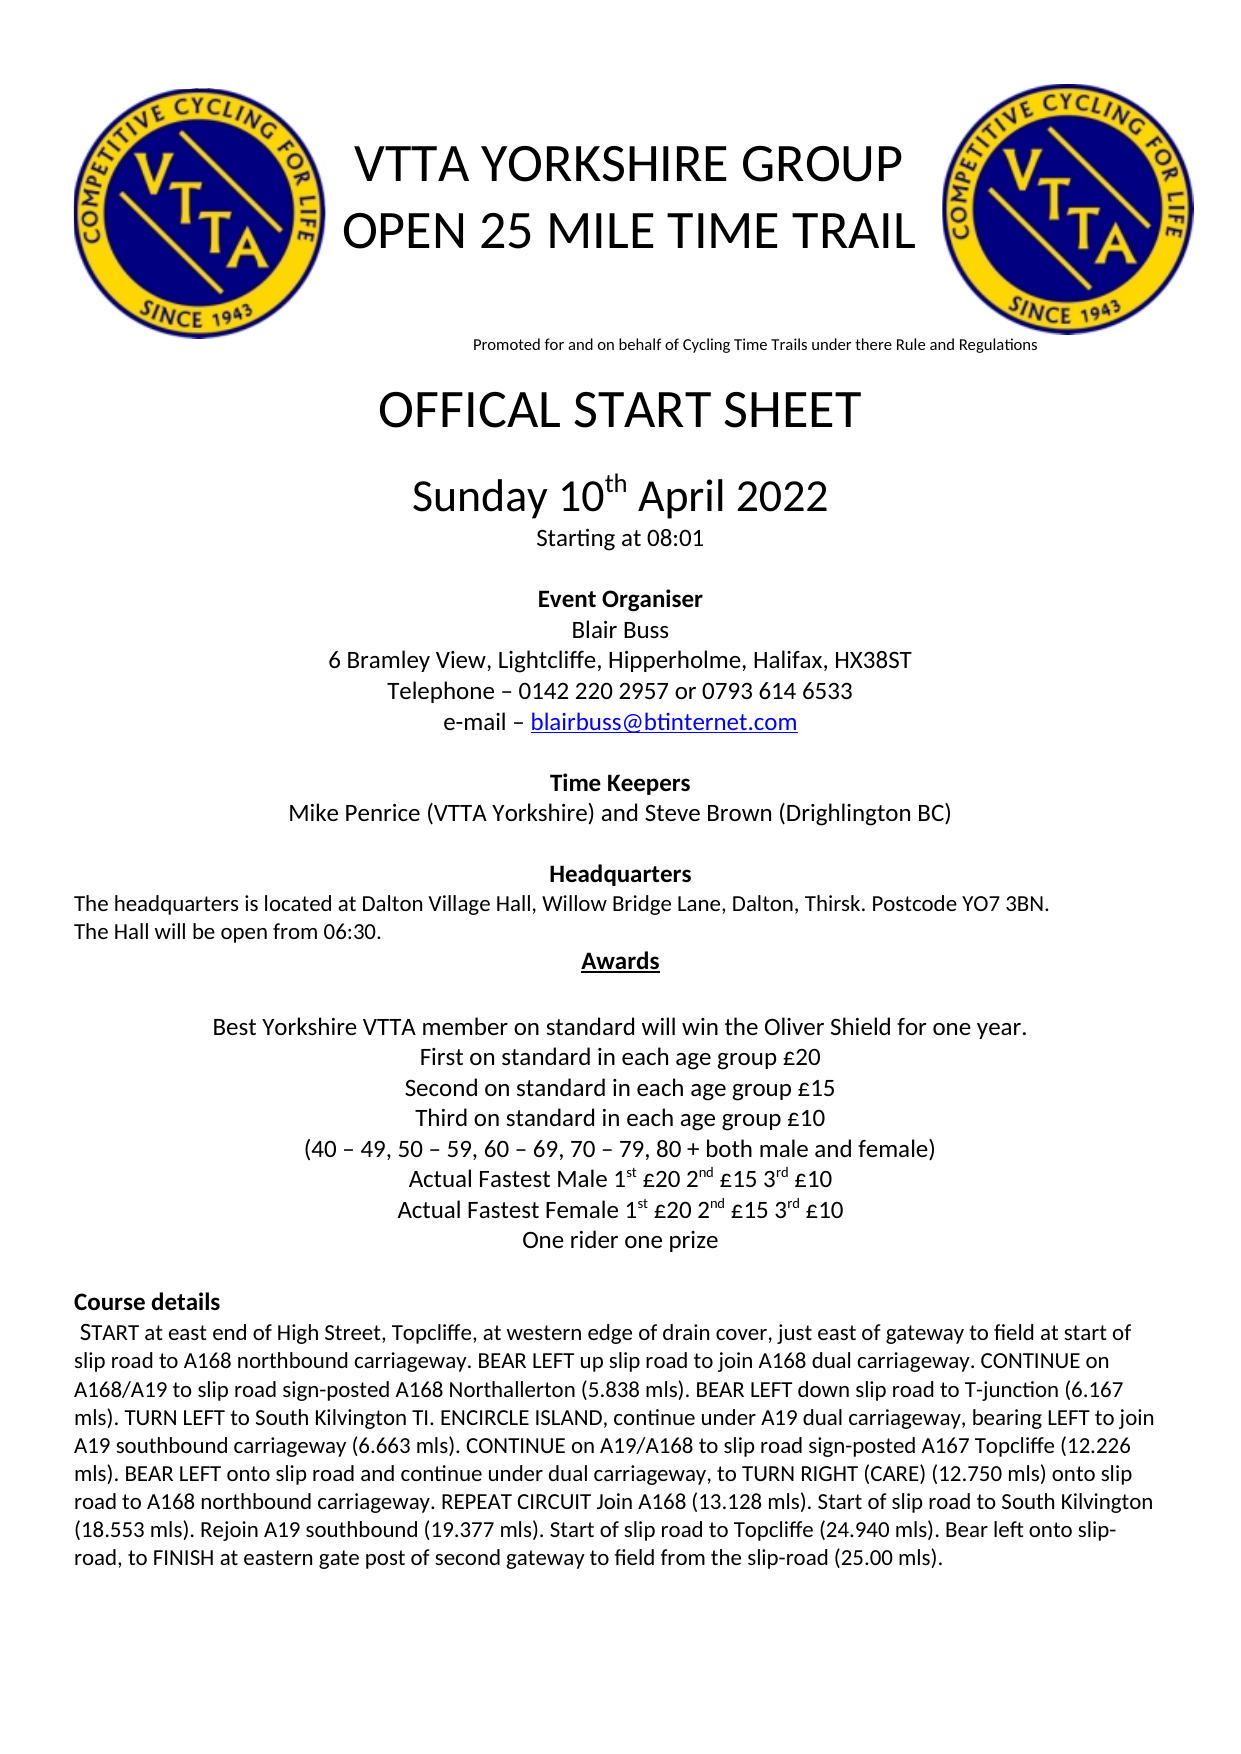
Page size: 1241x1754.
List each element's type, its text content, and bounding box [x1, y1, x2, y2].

text OFFICAL START SHEET [74, 375, 1167, 441]
picture [73, 88, 326, 339]
text Headquarters [74, 858, 1167, 889]
text Mike Penrice (VTTA Yorkshire) and Steve Brown (Drighlington BC) [74, 797, 1167, 828]
picture [942, 84, 1194, 335]
text Starting at 08:01 [74, 522, 1167, 553]
text Event Organiser [74, 583, 1167, 614]
text Awards [74, 945, 1167, 975]
text The headquarters is located at Dalton Village Hall, Willow Bridge Lane, Dalton, Thirsk. Postcode YO7 3BN. [74, 889, 1167, 917]
text Telephone – 0142 220 2957 or 0793 614 6533 [74, 675, 1167, 706]
text Sunday 10th April 2022 [74, 467, 1167, 522]
text Second on standard in each age group £15 [74, 1072, 1167, 1102]
text The Hall will be open from 06:30. [74, 917, 1167, 945]
text 6 Bramley View, Lightcliffe, Hipperholme, Halifax, HX38ST [74, 644, 1167, 675]
text Actual Fastest Male 1st £20 2nd £15 3rd £10 [74, 1163, 1167, 1194]
text Time Keepers [74, 767, 1167, 797]
text First on standard in each age group £20 [74, 1041, 1167, 1072]
text START at east end of High Street, Topcliffe, at western edge of drain cover, just east of gateway to field at start of slip road to A168 northbound carriageway. BEAR LEFT up slip road to join A168 dual carriageway. CONTINUE on A168/A19 to slip road sign-posted A168 Northallerton (5.838 mls). BEAR LEFT down slip road to T-junction (6.167 mls). TURN LEFT to South Kilvington TI. ENCIRCLE ISLAND, continue under A19 dual carriageway, bearing LEFT to join A19 southbound carriageway (6.663 mls). CONTINUE on A19/A168 to slip road sign-posted A167 Topcliffe (12.226 mls). BEAR LEFT onto slip road and continue under dual carriageway, to TURN RIGHT (CARE) (12.750 mls) onto slip road to A168 northbound carriageway. REPEAT CIRCUIT Join A168 (13.128 mls). Start of slip road to South Kilvington (18.553 mls). Rejoin A19 southbound (19.377 mls). Start of slip road to Topcliffe (24.940 mls). Bear left onto slip-road, to FINISH at eastern gate post of second gateway to field from the slip-road (25.00 mls). [74, 1316, 1167, 1571]
text One rider one prize [74, 1224, 1167, 1255]
text Third on standard in each age group £10 [74, 1102, 1167, 1133]
text e-mail – blairbuss@btinternet.com [74, 706, 1167, 736]
text Best Yorkshire VTTA member on standard will win the Oliver Shield for one year. [74, 1011, 1167, 1041]
text Course details [74, 1286, 1167, 1316]
text Actual Fastest Female 1st £20 2nd £15 3rd £10 [74, 1194, 1167, 1224]
text Blair Buss [74, 614, 1167, 644]
text (40 – 49, 50 – 59, 60 – 69, 70 – 79, 80 + both male and female) [74, 1133, 1167, 1163]
